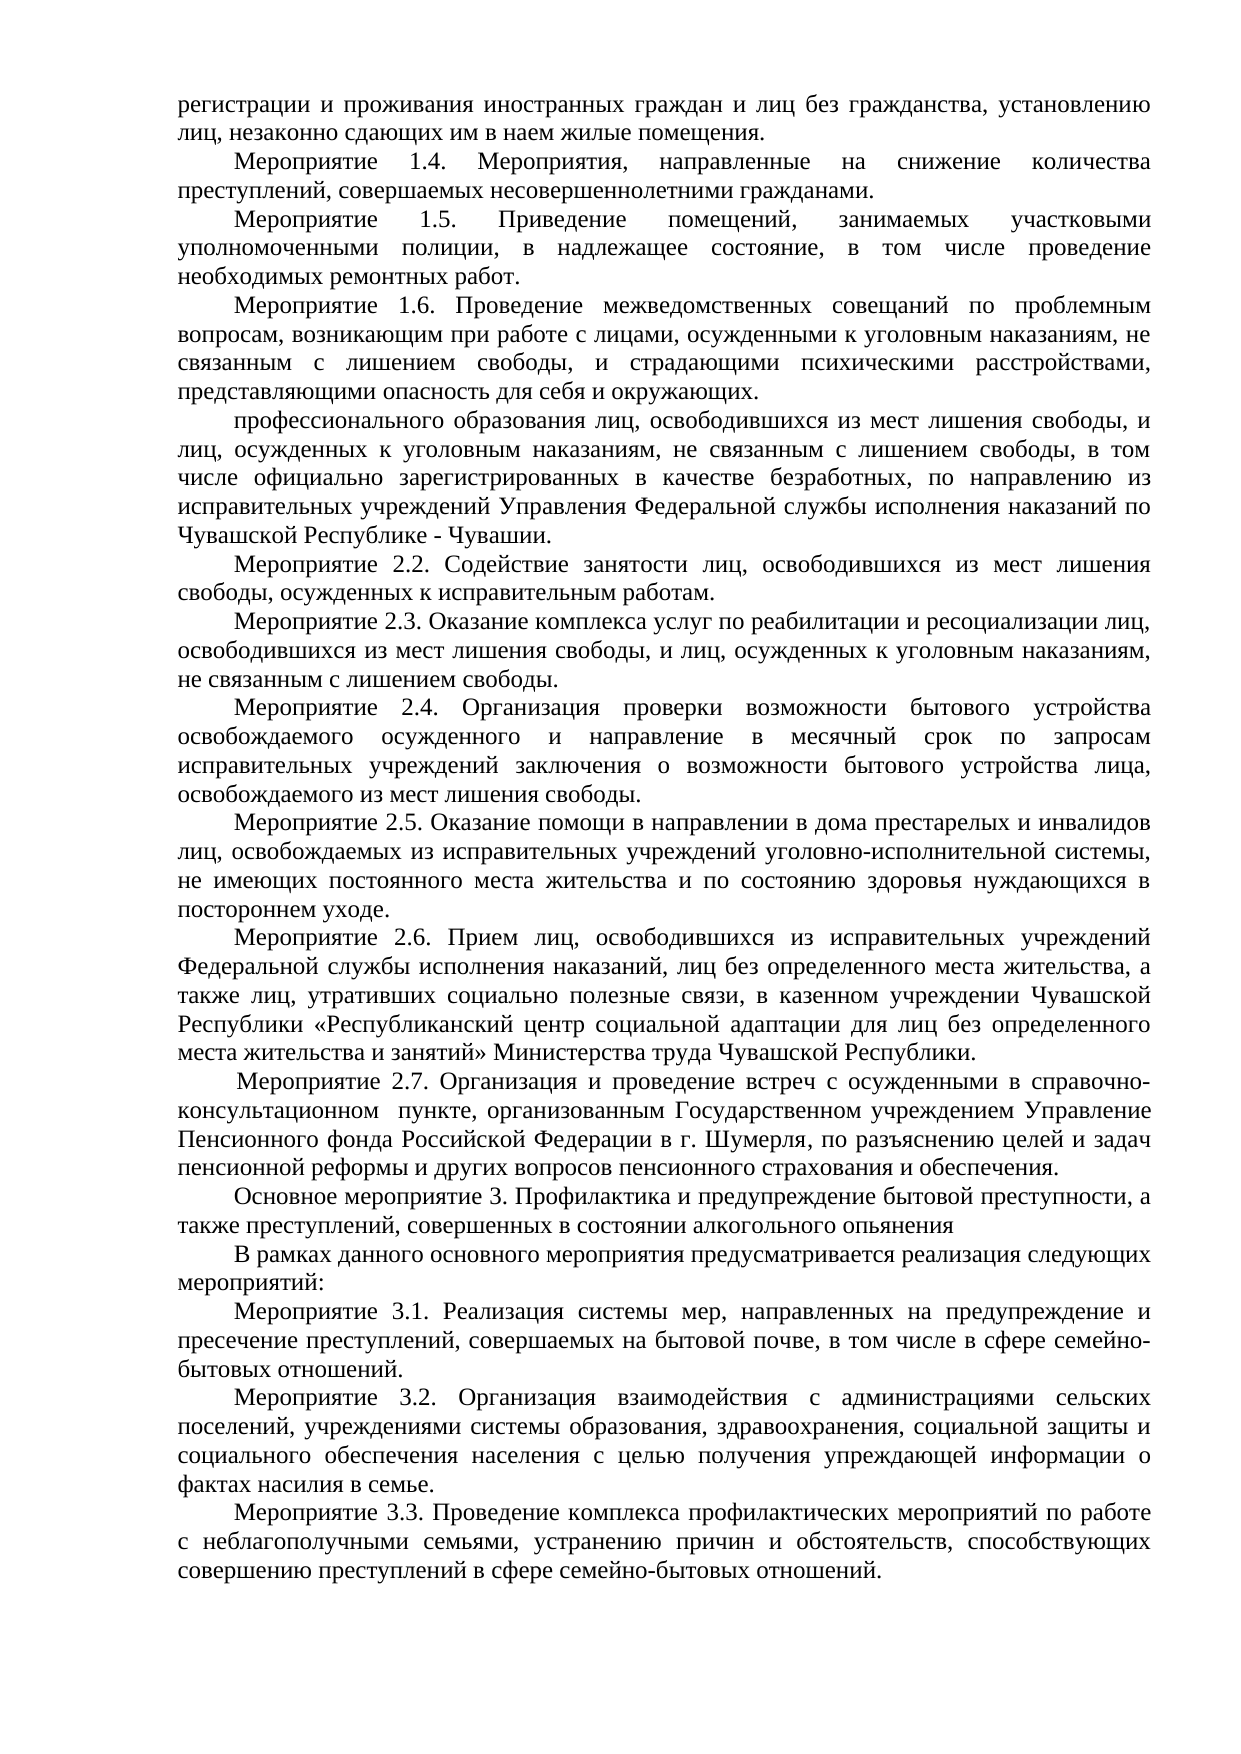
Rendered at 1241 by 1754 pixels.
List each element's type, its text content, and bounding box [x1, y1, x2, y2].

text Мероприятие 1.5. Приведение помещений, занимаемых участковыми уполномоченными полиции, в надлежащее состояние, в том числе проведение необходимых ремонтных работ. [177, 204, 1152, 290]
text Мероприятие 2.2. Содействие занятости лиц, освободившихся из мест лишения свободы, осужденных к исправительным работам. [177, 549, 1152, 606]
text Мероприятие 2.5. Оказание помощи в направлении в дома престарелых и инвалидов лиц, освобождаемых из исправительных учреждений уголовно-исполнительной системы, не имеющих постоянного места жительства и по состоянию здоровья нуждающихся в постороннем уходе. [177, 807, 1152, 922]
text Мероприятие 2.7. Организация и проведение встреч с осужденными в справочно-консультационном пункте, организованным Государственном учреждением Управление Пенсионного фонда Российской Федерации в г. Шумерля, по разъяснению целей и задач пенсионной реформы и других вопросов пенсионного страхования и обеспечения. [177, 1066, 1152, 1181]
text Мероприятие 3.2. Организация взаимодействия с администрациями сельских поселений, учреждениями системы образования, здравоохранения, социальной защиты и социального обеспечения населения с целью получения упреждающей информации о фактах насилия в семье. [177, 1382, 1152, 1497]
text Мероприятие 2.3. Оказание комплекса услуг по реабилитации и ресоциализации лиц, освободившихся из мест лишения свободы, и лиц, осужденных к уголовным наказаниям, не связанным с лишением свободы. [177, 606, 1152, 692]
text В рамках данного основного мероприятия предусматривается реализация следующих мероприятий: [177, 1239, 1152, 1296]
text Мероприятие 1.4. Мероприятия, направленные на снижение количества преступлений, совершаемых несовершеннолетними гражданами. [177, 146, 1152, 204]
text Мероприятие 2.6. Прием лиц, освободившихся из исправительных учреждений Федеральной службы исполнения наказаний, лиц без определенного места жительства, а также лиц, утративших социально полезные связи, в казенном учреждении Чувашской Республики «Республиканский центр социальной адаптации для лиц без определенного места жительства и занятий» Министерства труда Чувашской Республики. [177, 922, 1152, 1066]
text Мероприятие 1.6. Проведение межведомственных совещаний по проблемным вопросам, возникающим при работе с лицами, осужденными к уголовным наказаниям, не связанным с лишением свободы, и страдающими психическими расстройствами, представляющими опасность для себя и окружающих. [177, 290, 1152, 405]
text Мероприятие 3.1. Реализация системы мер, направленных на предупреждение и пресечение преступлений, совершаемых на бытовой почве, в том числе в сфере семейно-бытовых отношений. [177, 1296, 1152, 1382]
text профессионального образования лиц, освободившихся из мест лишения свободы, и лиц, осужденных к уголовным наказаниям, не связанным с лишением свободы, в том числе официально зарегистрированных в качестве безработных, по направлению из исправительных учреждений Управления Федеральной службы исполнения наказаний по Чувашской Республике - Чувашии. [177, 405, 1152, 549]
text Мероприятие 3.3. Проведение комплекса профилактических мероприятий по работе с неблагополучными семьями, устранению причин и обстоятельств, способствующих совершению преступлений в сфере семейно-бытовых отношений. [177, 1497, 1152, 1584]
text Мероприятие 2.4. Организация проверки возможности бытового устройства освобождаемого осужденного и направление в месячный срок по запросам исправительных учреждений заключения о возможности бытового устройства лица, освобождаемого из мест лишения свободы. [177, 692, 1152, 807]
text Основное мероприятие 3. Профилактика и предупреждение бытовой преступности, а также преступлений, совершенных в состоянии алкогольного опьянения [177, 1181, 1152, 1239]
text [177, 89, 1152, 146]
